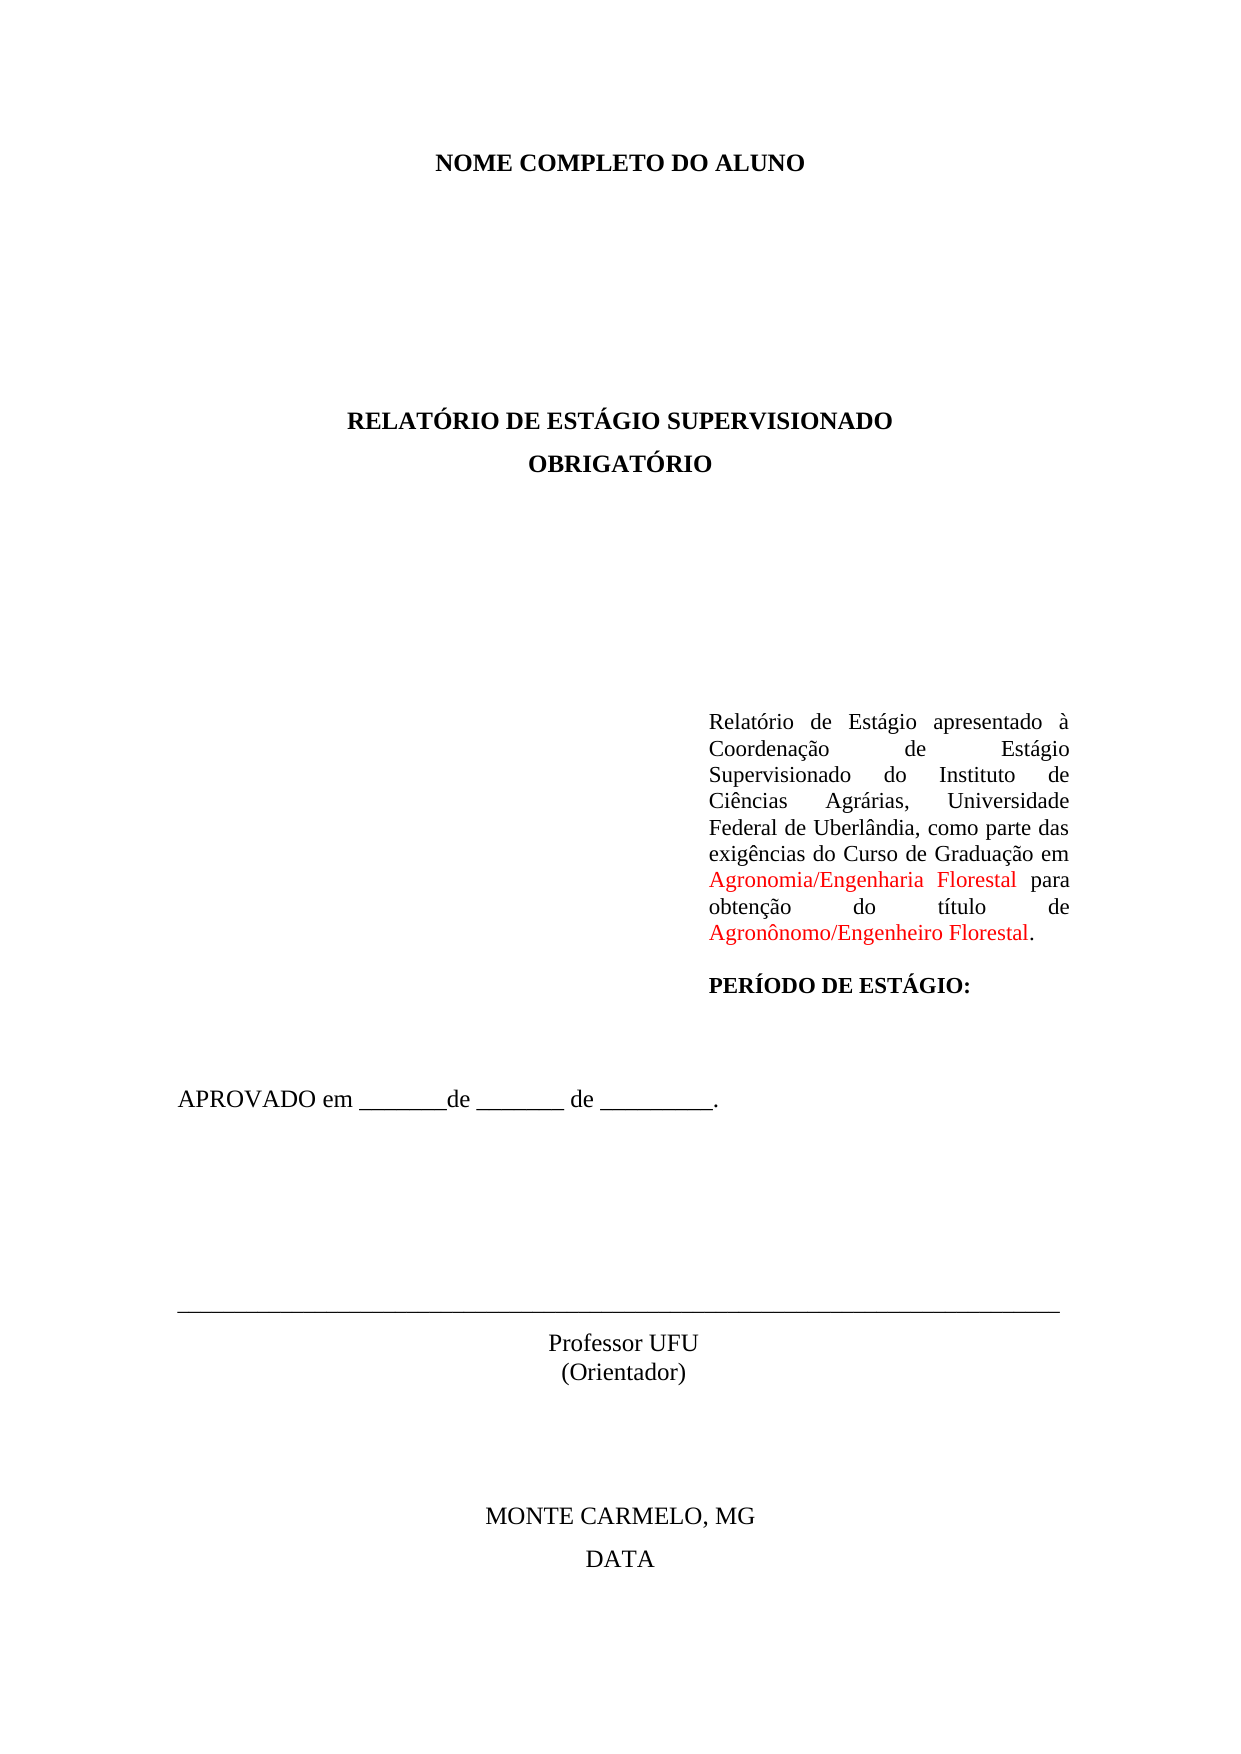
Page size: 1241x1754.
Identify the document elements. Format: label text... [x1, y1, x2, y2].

text (Orientador) [177, 1357, 1070, 1386]
text MONTE CARMELO, MG [177, 1501, 1063, 1530]
text APROVADO em _______de _______ de _________. [177, 1084, 1063, 1113]
title RELATÓRIO DE ESTÁGIO SUPERVISIONADO [177, 406, 1063, 435]
text DATA [177, 1544, 1063, 1573]
title NOME COMPLETO DO ALUNO [177, 148, 1063, 176]
title OBRIGATÓRIO [177, 449, 1063, 478]
text PERÍODO DE ESTÁGIO: [709, 972, 1070, 998]
text _____________________________________________________________________________ [177, 1289, 1063, 1315]
text Professor UFU [177, 1328, 1070, 1357]
text Relatório de Estágio apresentado à Coordenação de Estágio Supervisionado do Instituto de Ciências Agrárias, Universidade Federal de Uberlândia, como parte das exigências do Curso de Graduação em Agronomia/Engenharia Florestal para obtenção do título de Agronônomo/Engenheiro Florestal. [709, 708, 1070, 945]
